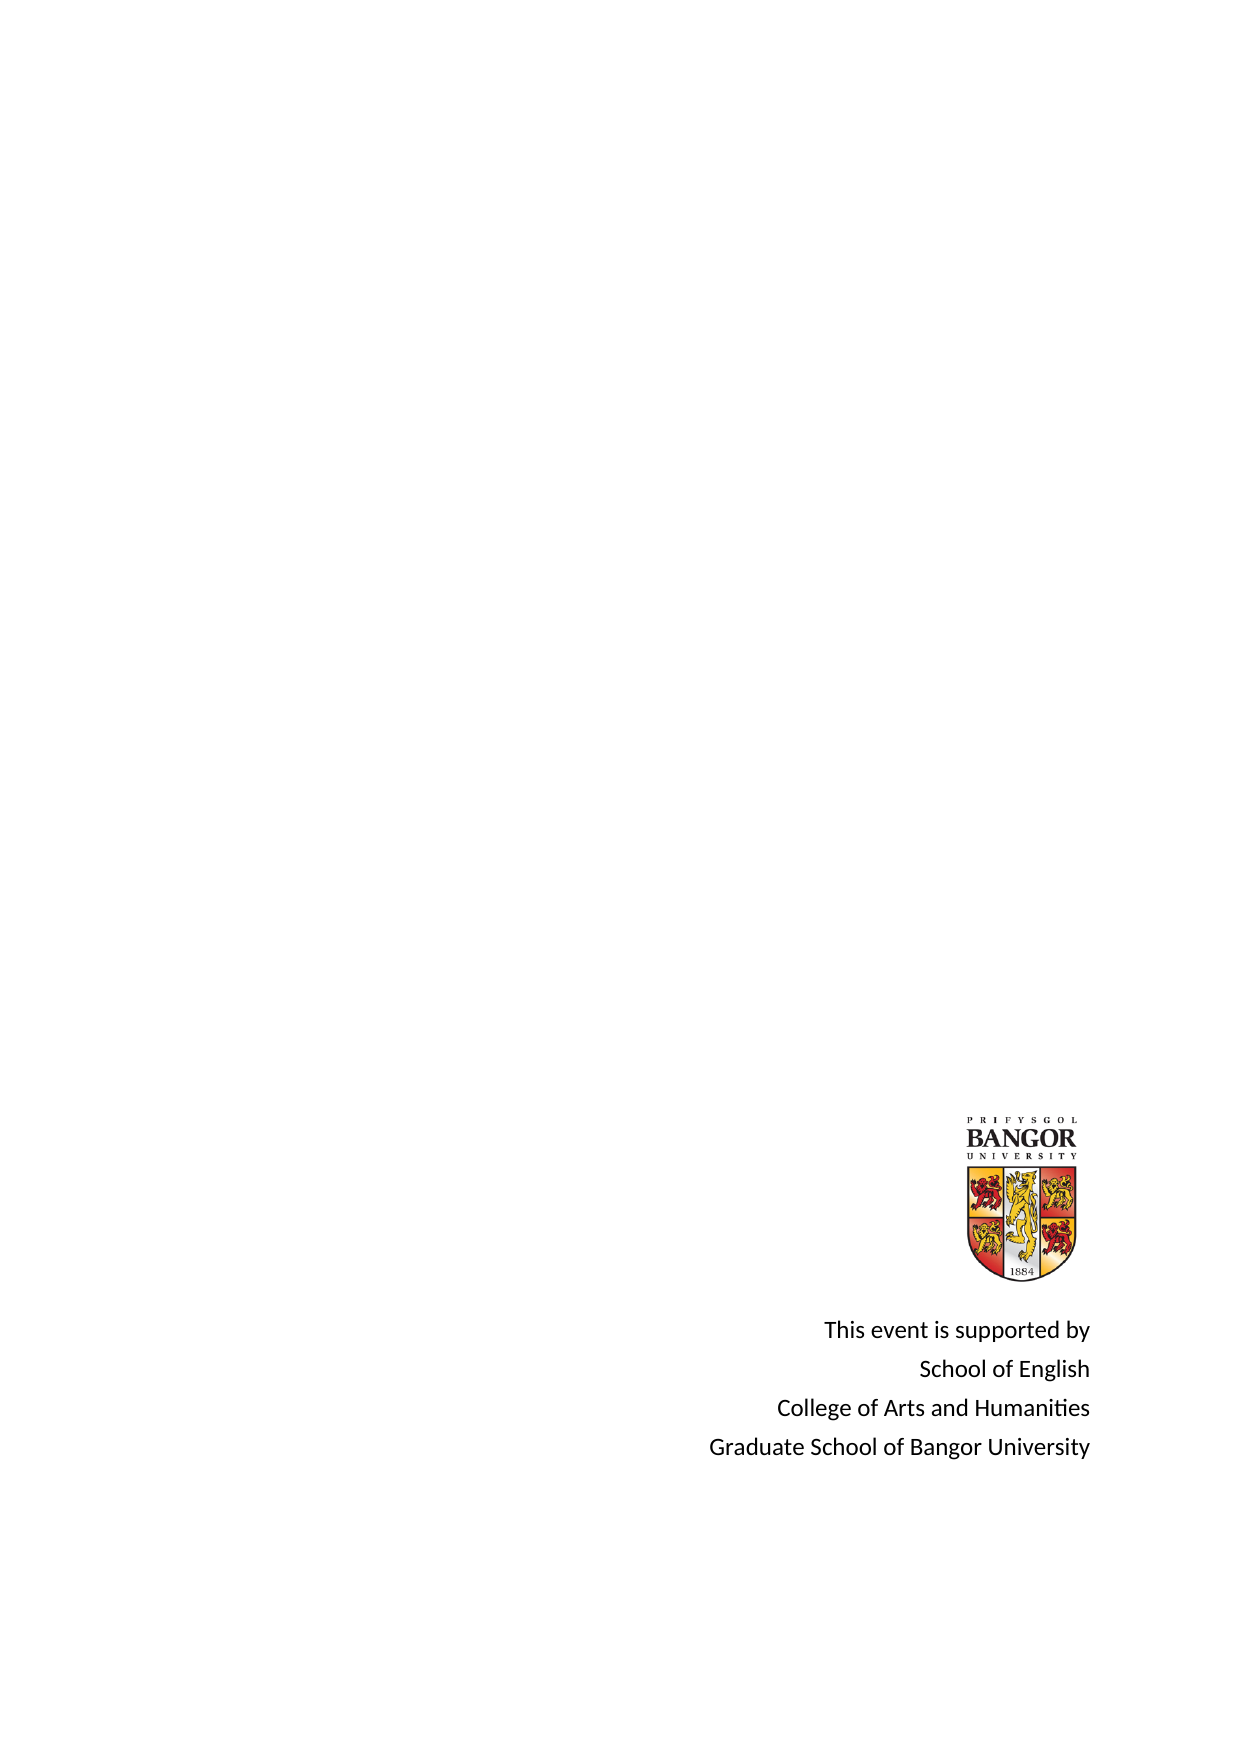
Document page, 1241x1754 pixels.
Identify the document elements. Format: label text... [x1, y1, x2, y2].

text School of English [150, 1353, 1090, 1384]
text College of Arts and Humanities [150, 1392, 1090, 1423]
text This event is supported by [150, 1314, 1090, 1345]
text Graduate School of Bangor University [150, 1431, 1090, 1462]
